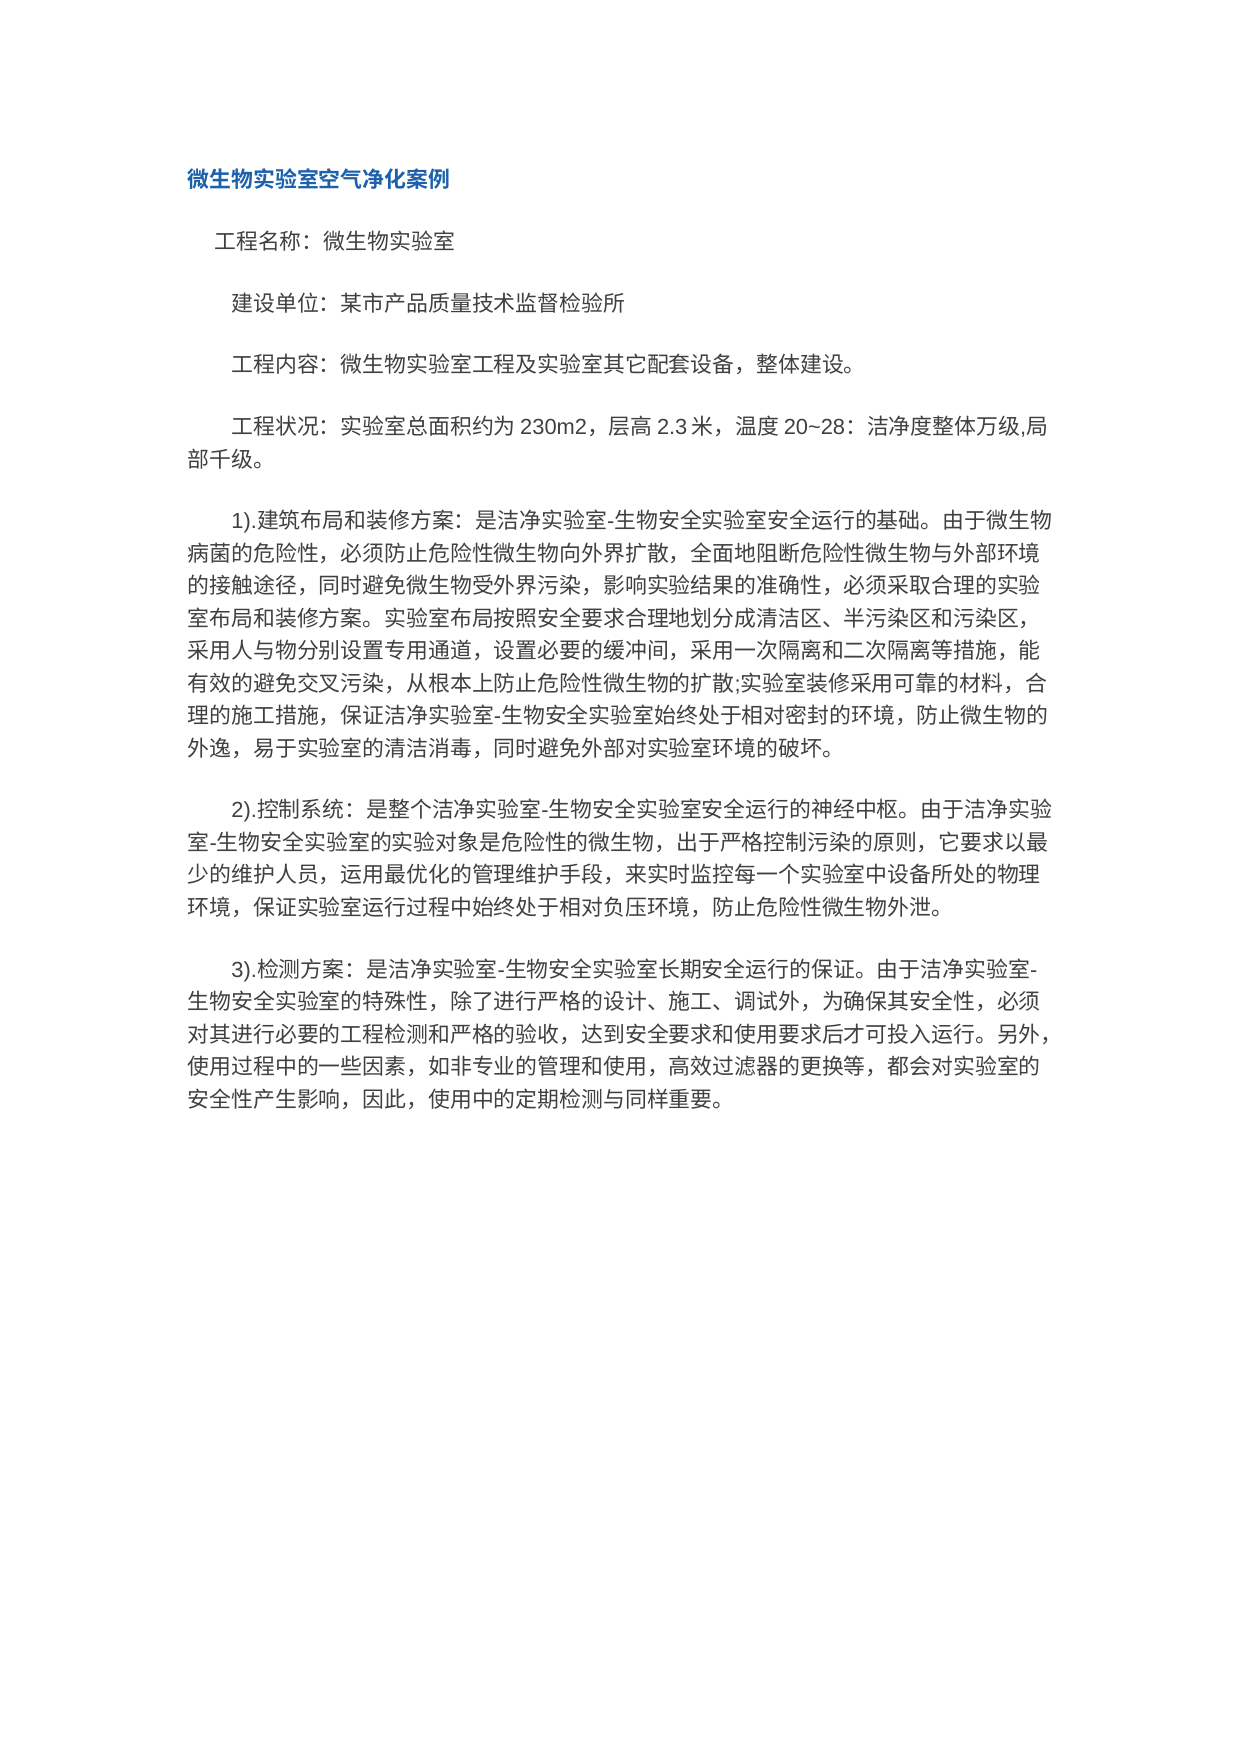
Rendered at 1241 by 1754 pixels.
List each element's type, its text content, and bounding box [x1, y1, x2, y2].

text 2).控制系统：是整个洁净实验室-生物安全实验室安全运行的神经中枢。由于洁净实验室-生物安全实验室的实验对象是危险性的微生物，出于严格控制污染的原则，它要求以最少的维护人员，运用最优化的管理维护手段，来实时监控每一个实验室中设备所处的物理环境，保证实验室运行过程中始终处于相对负压环境，防止危险性微生物外泄。 [187, 792, 1053, 922]
text 微生物实验室空气净化案例 [187, 162, 1053, 194]
text 1).建筑布局和装修方案：是洁净实验室-生物安全实验室安全运行的基础。由于微生物病菌的危险性，必须防止危险性微生物向外界扩散，全面地阻断危险性微生物与外部环境的接触途径，同时避免微生物受外界污染，影响实验结果的准确性，必须采取合理的实验室布局和装修方案。实验室布局按照安全要求合理地划分成清洁区、半污染区和污染区，采用人与物分别设置专用通道，设置必要的缓冲间，采用一次隔离和二次隔离等措施，能有效的避免交叉污染，从根本上防止危险性微生物的扩散;实验室装修采用可靠的材料，合理的施工措施，保证洁净实验室-生物安全实验室始终处于相对密封的环境，防止微生物的外逸，易于实验室的清洁消毒，同时避免外部对实验室环境的破坏。 [187, 503, 1053, 763]
text 建设单位：某市产品质量技术监督检验所 [187, 285, 1053, 318]
text 工程状况：实验室总面积约为230m2，层高2.3米，温度20~28：洁净度整体万级,局部千级。 [187, 409, 1053, 474]
text 3).检测方案：是洁净实验室-生物安全实验室长期安全运行的保证。由于洁净实验室-生物安全实验室的特殊性，除了进行严格的设计、施工、调试外，为确保其安全性，必须对其进行必要的工程检测和严格的验收，达到安全要求和使用要求后才可投入运行。另外，使用过程中的一些因素，如非专业的管理和使用，高效过滤器的更换等，都会对实验室的安全性产生影响，因此，使用中的定期检测与同样重要。 [187, 951, 1053, 1114]
text 工程内容：微生物实验室工程及实验室其它配套设备，整体建设。 [187, 347, 1053, 379]
text 工程名称：微生物实验室 [187, 224, 1053, 256]
